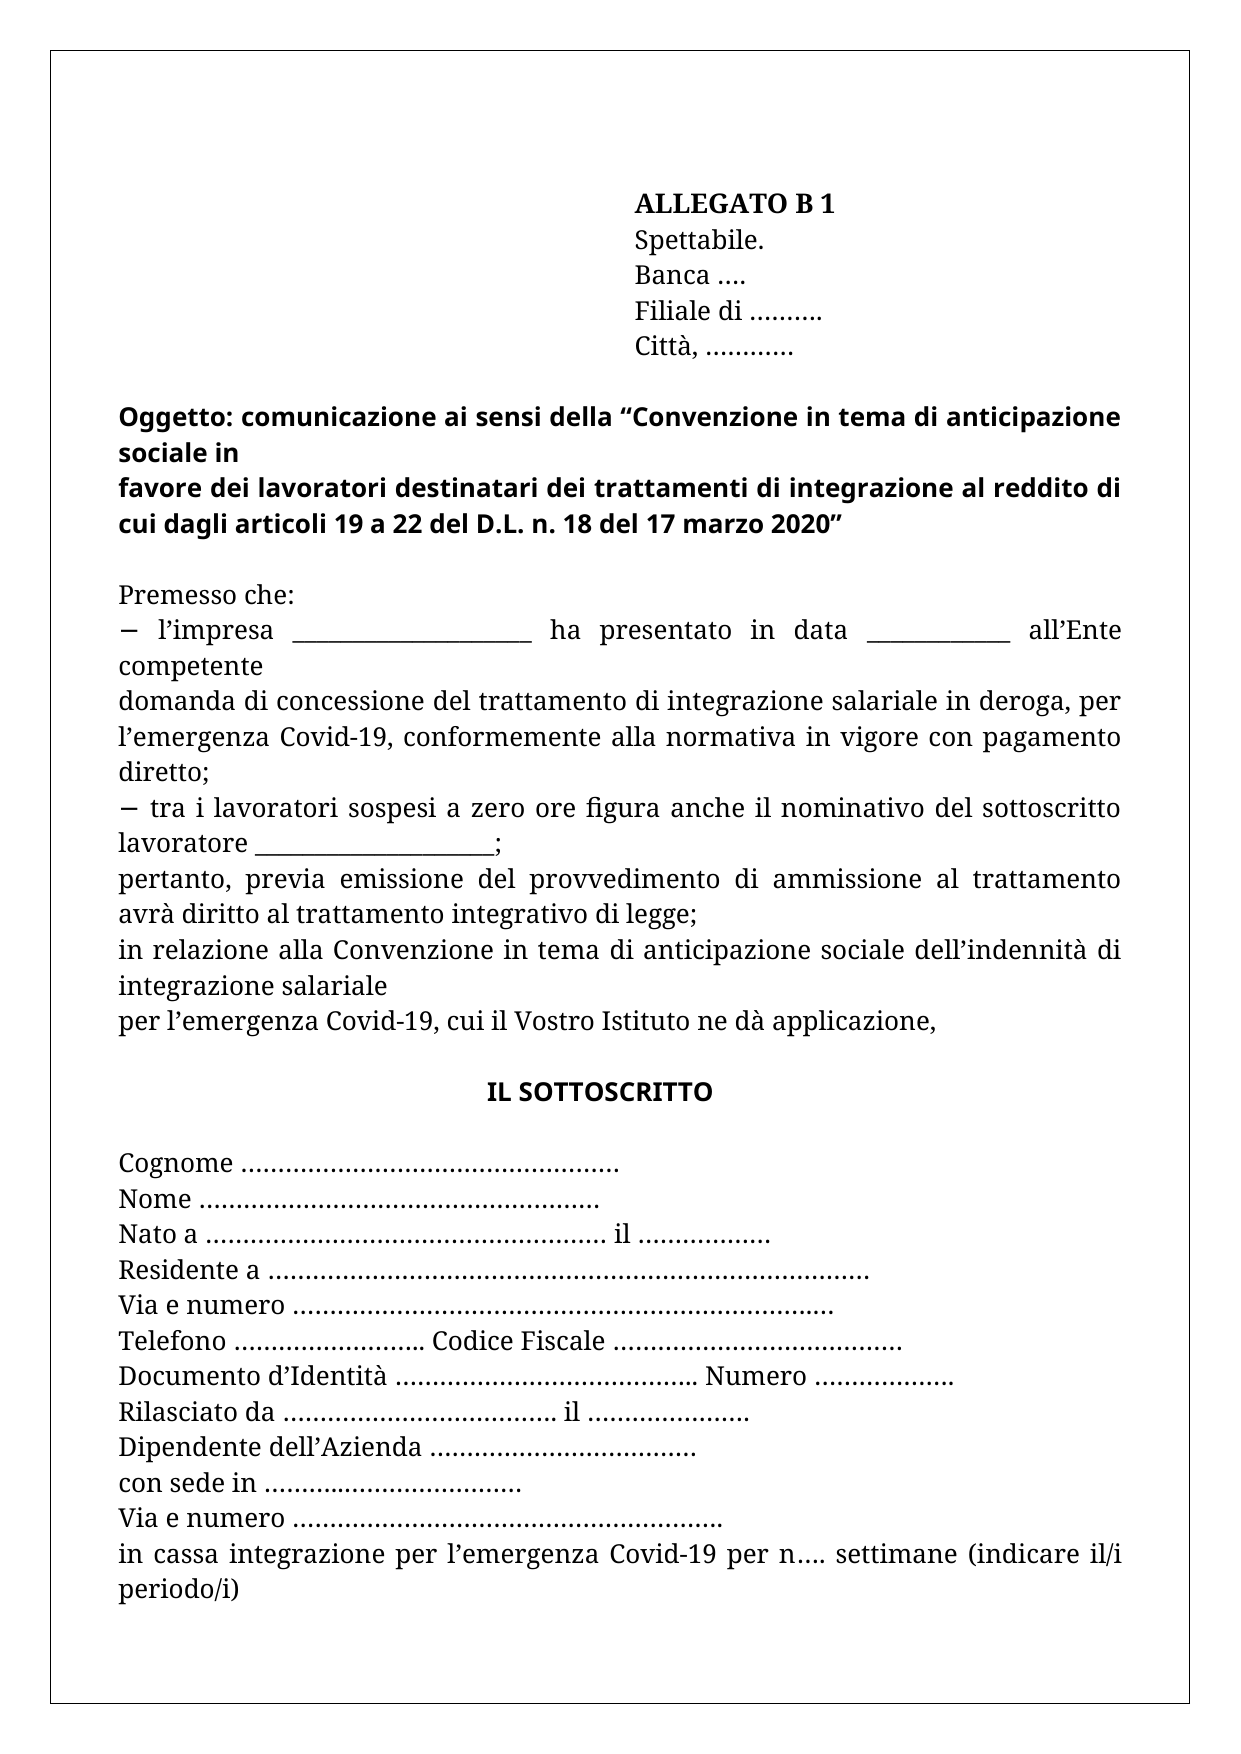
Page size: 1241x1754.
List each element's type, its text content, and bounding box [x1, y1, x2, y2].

text Via e numero …………………………………………………………….… [118, 1287, 1122, 1322]
text con sede in ………..…………………… [118, 1464, 1122, 1500]
text Cognome …………………………………………… [118, 1145, 1122, 1180]
text ALLEGATO B 1 [634, 184, 1122, 221]
text per l’emergenza Covid-19, cui il Vostro Istituto ne dà applicazione, [118, 1003, 1122, 1038]
text favore dei lavoratori destinatari dei trattamenti di integrazione al reddito di cui dagli articoli 19 a 22 del D.L. n. 18 del 17 marzo 2020” [118, 470, 1122, 541]
text in cassa integrazione per l’emergenza Covid-19 per n…. settimane (indicare il/i periodo/i) [118, 1536, 1122, 1607]
text Documento d’Identità ………………………………….. Numero ………………. [118, 1358, 1122, 1393]
text Via e numero …………………………………………………. [118, 1500, 1122, 1536]
text Banca …. [634, 257, 1122, 292]
text Oggetto: comunicazione ai sensi della “Convenzione in tema di anticipazione sociale in [118, 399, 1122, 470]
text IL SOTTOSCRITTO [413, 1074, 1122, 1109]
text − l’impresa ____________________ ha presentato in data ____________ all’Ente competente [118, 612, 1122, 683]
text Città, ………… [634, 328, 1122, 363]
text − tra i lavoratori sospesi a zero ore figura anche il nominativo del sottoscritto lavoratore ____________________; [118, 789, 1122, 861]
text pertanto, previa emissione del provvedimento di ammissione al trattamento avrà diritto al trattamento integrativo di legge; [118, 861, 1122, 932]
text Spettabile. [634, 221, 1122, 257]
text Residente a ……………………………………………………………………… [118, 1251, 1122, 1287]
text Filiale di ………. [634, 292, 1122, 328]
text domanda di concessione del trattamento di integrazione salariale in deroga, per l’emergenza Covid-19, conformemente alla normativa in vigore con pagamento diretto; [118, 683, 1122, 789]
text Rilasciato da ………………………………. il …………………. [118, 1393, 1122, 1429]
text in relazione alla Convenzione in tema di anticipazione sociale dell’indennità di integrazione salariale [118, 932, 1122, 1003]
text Telefono …………………….. Codice Fiscale ………………………………… [118, 1322, 1122, 1358]
text Dipendente dell’Azienda ……………………………… [118, 1429, 1122, 1464]
text Nato a ……………………………………………… il ……………… [118, 1216, 1122, 1251]
text Premesso che: [118, 576, 1122, 612]
text Nome ……………………………………………… [118, 1180, 1122, 1216]
